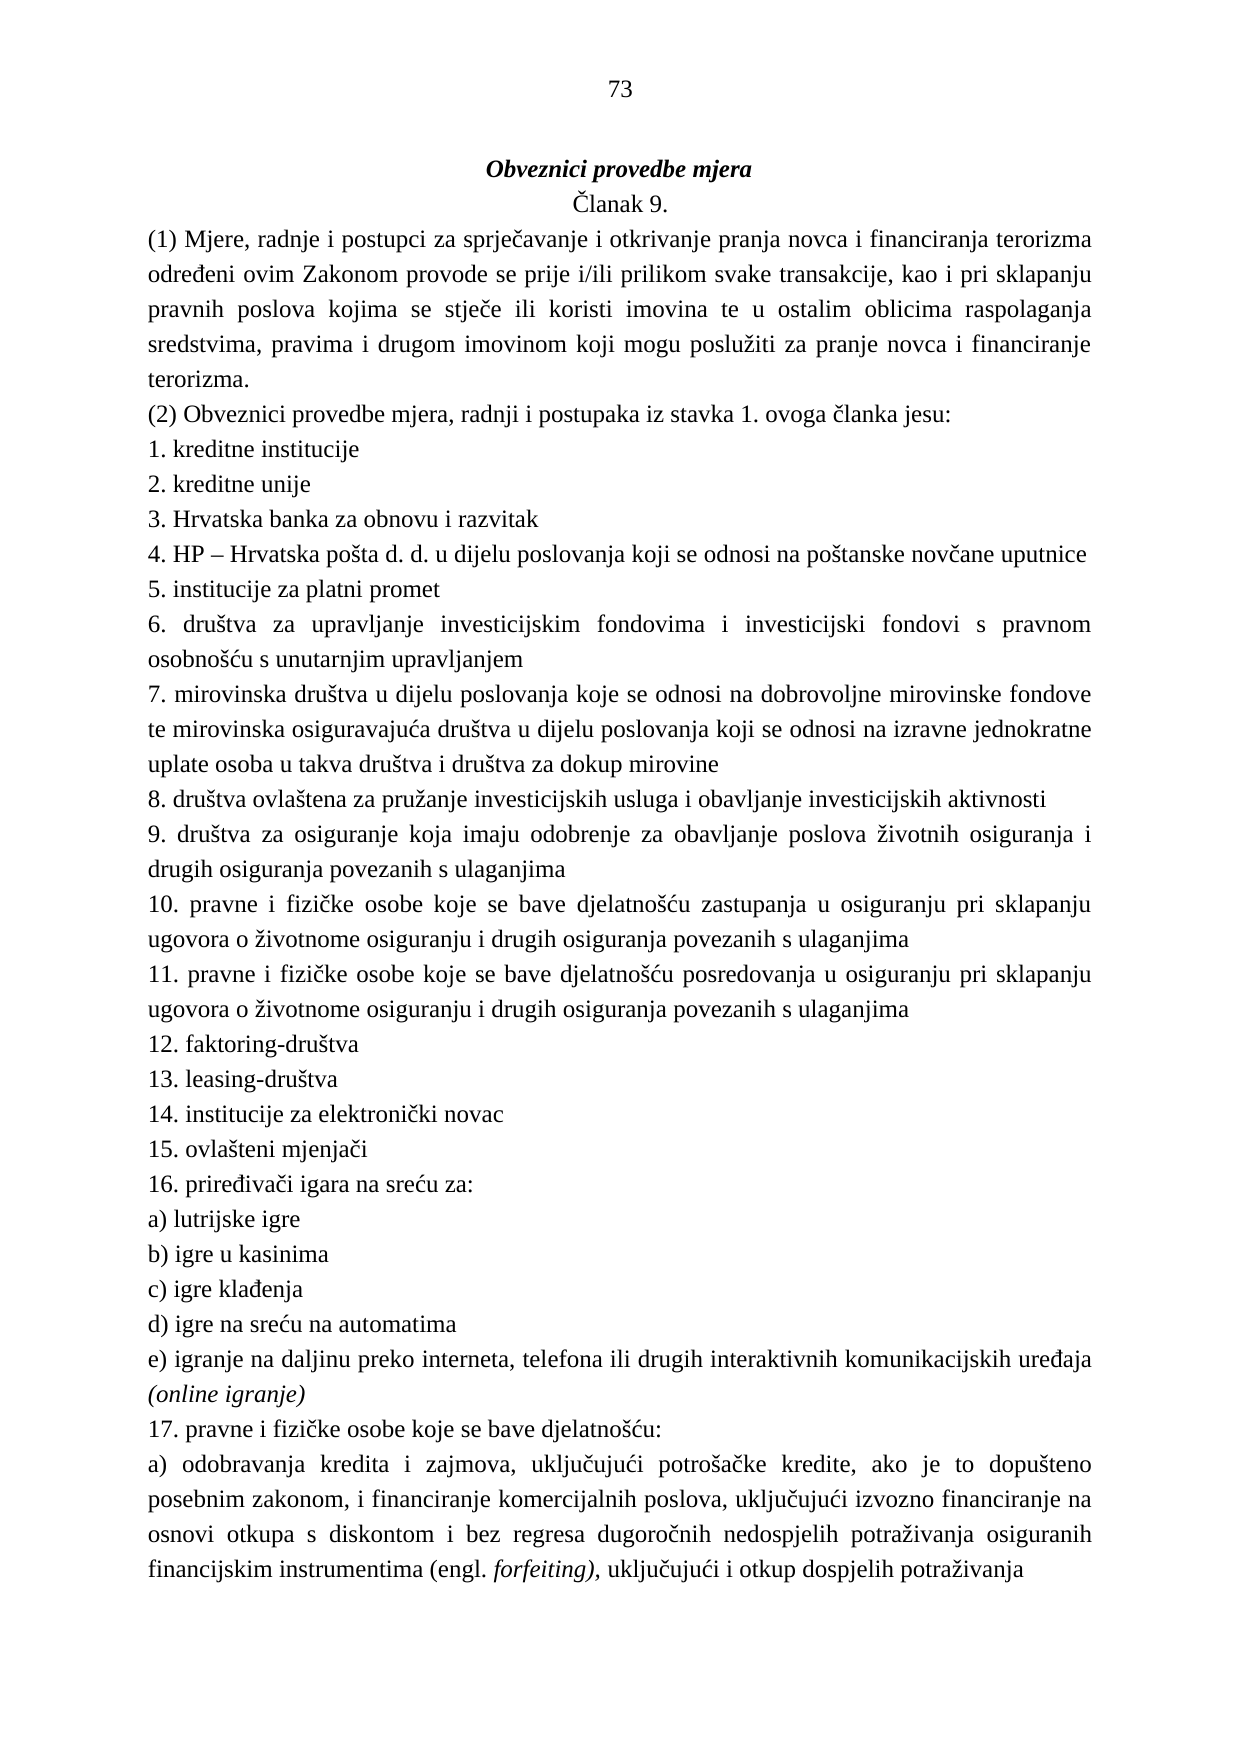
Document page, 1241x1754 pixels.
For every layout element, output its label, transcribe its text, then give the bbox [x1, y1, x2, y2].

text e) igranje na daljinu preko interneta, telefona ili drugih interaktivnih komunikacijskih uređaja (online igranje) [148, 1338, 1093, 1408]
text 5. institucije za platni promet [148, 568, 1093, 603]
text Članak 9. [148, 183, 1093, 218]
text 7. mirovinska društva u dijelu poslovanja koje se odnosi na dobrovoljne mirovinske fondove te mirovinska osiguravajuća društva u dijelu poslovanja koji se odnosi na izravne jednokratne uplate osoba u takva društva i društva za dokup mirovine [148, 673, 1093, 778]
text 14. institucije za elektronički novac [148, 1093, 1093, 1128]
text a) lutrijske igre [148, 1198, 1093, 1233]
text 17. pravne i fizičke osobe koje se bave djelatnošću: [148, 1408, 1093, 1443]
text 1. kreditne institucije [148, 428, 1093, 463]
text 13. leasing-društva [148, 1058, 1093, 1093]
text 10. pravne i fizičke osobe koje se bave djelatnošću zastupanja u osiguranju pri sklapanju ugovora o životnome osiguranju i drugih osiguranja povezanih s ulaganjima [148, 883, 1093, 953]
text 6. društva za upravljanje investicijskim fondovima i investicijski fondovi s pravnom osobnošću s unutarnjim upravljanjem [148, 603, 1093, 673]
text (1) Mjere, radnje i postupci za sprječavanje i otkrivanje pranja novca i financiranja terorizma određeni ovim Zakonom provode se prije i/ili prilikom svake transakcije, kao i pri sklapanju pravnih poslova kojima se stječe ili koristi imovina te u ostalim oblicima raspolaganja sredstvima, pravima i drugom imovinom koji mogu poslužiti za pranje novca i financiranje terorizma. [148, 218, 1093, 393]
text 11. pravne i fizičke osobe koje se bave djelatnošću posredovanja u osiguranju pri sklapanju ugovora o životnome osiguranju i drugih osiguranja povezanih s ulaganjima [148, 953, 1093, 1023]
text a) odobravanja kredita i zajmova, uključujući potrošačke kredite, ako je to dopušteno posebnim zakonom, i financiranje komercijalnih poslova, uključujući izvozno financiranje na osnovi otkupa s diskontom i bez regresa dugoročnih nedospjelih potraživanja osiguranih financijskim instrumentima (engl. forfeiting), uključujući i otkup dospjelih potraživanja [148, 1443, 1093, 1583]
text Obveznici provedbe mjera [148, 148, 1093, 183]
text 16. priređivači igara na sreću za: [148, 1163, 1093, 1198]
text 3. Hrvatska banka za obnovu i razvitak [148, 498, 1093, 533]
text (2) Obveznici provedbe mjera, radnji i postupaka iz stavka 1. ovoga članka jesu: [148, 393, 1093, 428]
text c) igre klađenja [148, 1268, 1093, 1303]
text 2. kreditne unije [148, 463, 1093, 498]
text 9. društva za osiguranje koja imaju odobrenje za obavljanje poslova životnih osiguranja i drugih osiguranja povezanih s ulaganjima [148, 813, 1093, 883]
text 15. ovlašteni mjenjači [148, 1128, 1093, 1163]
text 12. faktoring-društva [148, 1023, 1093, 1058]
text d) igre na sreću na automatima [148, 1303, 1093, 1338]
text b) igre u kasinima [148, 1233, 1093, 1268]
text 4. HP ‒ Hrvatska pošta d. d. u dijelu poslovanja koji se odnosi na poštanske novčane uputnice [148, 533, 1093, 568]
text 8. društva ovlaštena za pružanje investicijskih usluga i obavljanje investicijskih aktivnosti [148, 778, 1093, 813]
